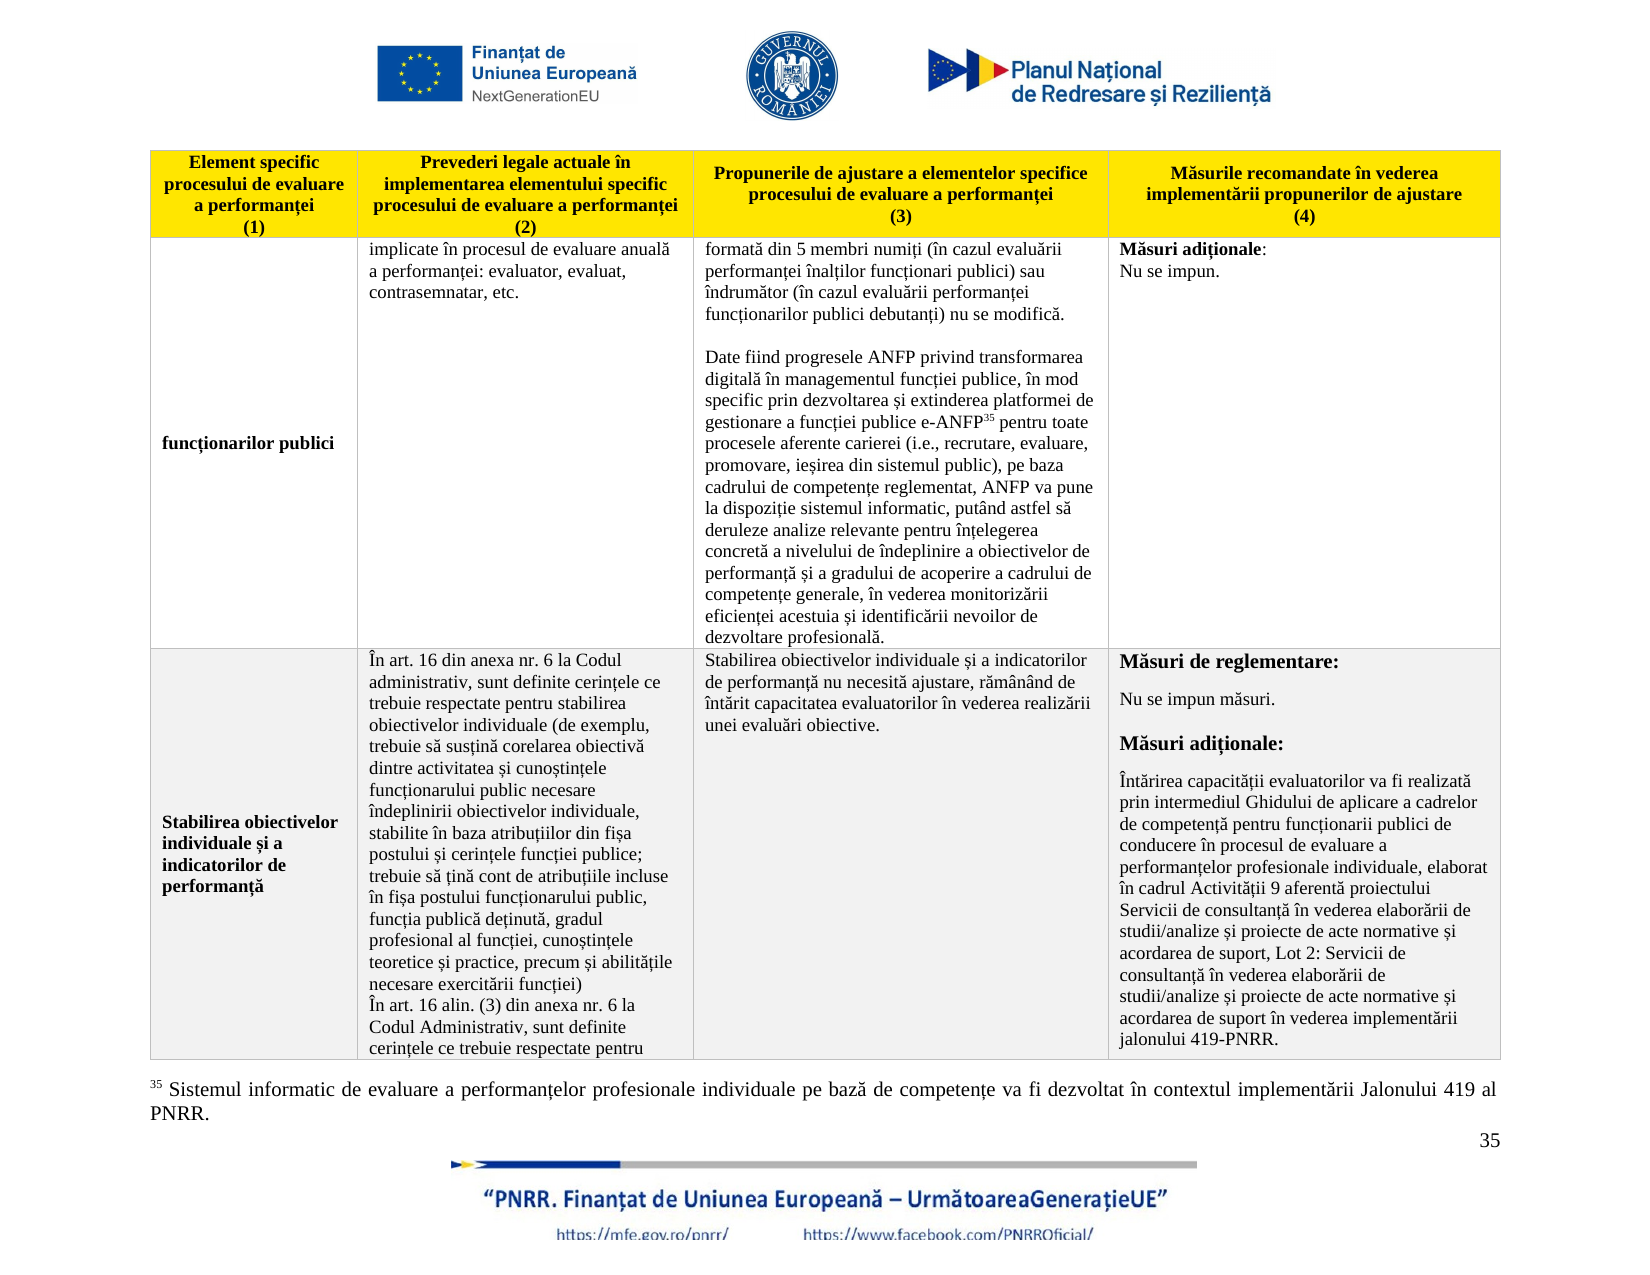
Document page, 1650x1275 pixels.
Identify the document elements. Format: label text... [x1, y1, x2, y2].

table_header Element specific procesului de evaluare a performanței (1) [151, 151, 357, 237]
table_header Propunerile de ajustare a elementelor specifice procesului de evaluare a performanței (3) [694, 151, 1108, 237]
picture [450, 1160, 1196, 1239]
table_header Măsurile recomandate în vederea implementării propunerilor de ajustare (4) [1109, 151, 1500, 237]
picture [375, 43, 638, 104]
picture [745, 30, 839, 121]
table_cell Măsuri de reglementare: Nu se impun. Măsuri adiționale: Nu se impun. [1109, 238, 1500, 648]
table_cell Stabilirea obiectivelor individuale și a indicatorilor de performanță [151, 649, 357, 1059]
table_cell Rolurile alocate în procesul de evaluare a performanței anuale a funcționarilor publici [151, 238, 357, 648]
table_header Prevederi legale actuale în implementarea elementului specific procesului de evaluare a performanței (2) [358, 151, 693, 237]
picture [927, 48, 1276, 109]
